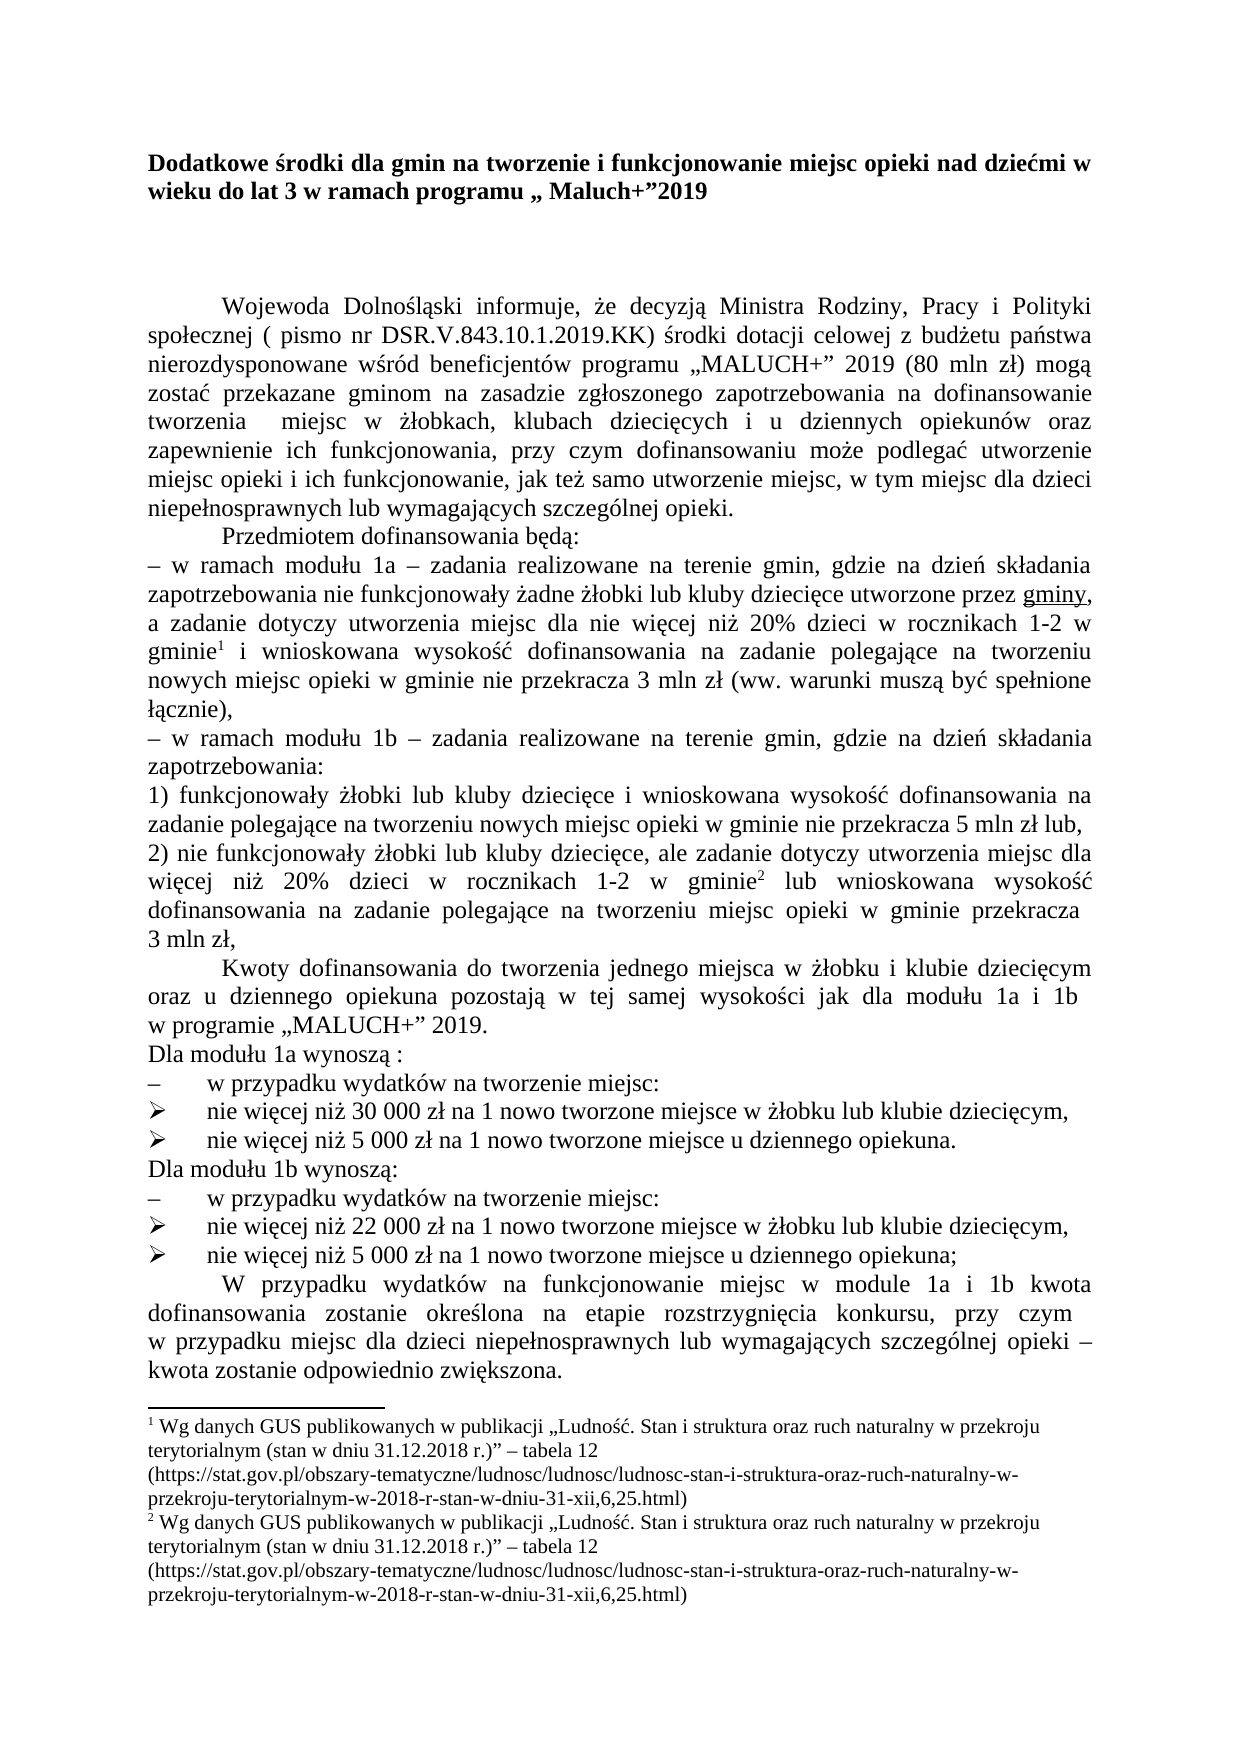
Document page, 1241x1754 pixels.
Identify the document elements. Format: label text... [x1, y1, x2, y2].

text 2) nie funkcjonowały żłobki lub kluby dziecięce, ale zadanie dotyczy utworzenia miejsc dla więcej niż 20% dzieci w rocznikach 1-2 w gminie lub wnioskowana wysokość dofinansowania na zadanie polegające na tworzeniu miejsc opieki w gminie przekracza 3 mln zł, [148, 838, 1093, 953]
list nie więcej niż 5 000 zł na 1 nowo tworzone miejsce u dziennego opiekuna; [148, 1240, 1093, 1269]
list nie więcej niż 5 000 zł na 1 nowo tworzone miejsce u dziennego opiekuna. [148, 1125, 1093, 1154]
text W przypadku wydatków na funkcjonowanie miejsc w module 1a i 1b kwota dofinansowania zostanie określona na etapie rozstrzygnięcia konkursu, przy czym w przypadku miejsc dla dzieci niepełnosprawnych lub wymagających szczególnej opieki – kwota zostanie odpowiednio zwiększona. [148, 1269, 1093, 1384]
list nie więcej niż 22 000 zł na 1 nowo tworzone miejsce w żłobku lub klubie dziecięcym, [148, 1211, 1093, 1240]
text Kwoty dofinansowania do tworzenia jednego miejsca w żłobku i klubie dziecięcym oraz u dziennego opiekuna pozostają w tej samej wysokości jak dla modułu 1a i 1b w programie „MALUCH+” 2019. [148, 953, 1093, 1039]
text 1) funkcjonowały żłobki lub kluby dziecięce i wnioskowana wysokość dofinansowania na zadanie polegające na tworzeniu nowych miejsc opieki w gminie nie przekracza 5 mln zł lub, [148, 780, 1093, 838]
text Dodatkowe środki dla gmin na tworzenie i funkcjonowanie miejsc opieki nad dziećmi w wieku do lat 3 w ramach programu „ Maluch+”2019 [148, 148, 1093, 205]
text Dla modułu 1b wynoszą: [148, 1154, 1093, 1183]
text – w ramach modułu 1b – zadania realizowane na terenie gmin, gdzie na dzień składania zapotrzebowania: [148, 723, 1093, 780]
text – w ramach modułu 1a – zadania realizowane na terenie gmin, gdzie na dzień składania zapotrzebowania nie funkcjonowały żadne żłobki lub kluby dziecięce utworzone przez gminy, a zadanie dotyczy utworzenia miejsc dla nie więcej niż 20% dzieci w rocznikach 1-2 w gminie i wnioskowana wysokość dofinansowania na zadanie polegające na tworzeniu nowych miejsc opieki w gminie nie przekracza 3 mln zł (ww. warunki muszą być spełnione łącznie), [148, 550, 1093, 723]
list w przypadku wydatków na tworzenie miejsc: [148, 1068, 1093, 1096]
text Przedmiotem dofinansowania będą: [148, 521, 1093, 550]
list w przypadku wydatków na tworzenie miejsc: [148, 1183, 1093, 1211]
list Dla modułu 1a wynoszą : [148, 1039, 1093, 1068]
list nie więcej niż 30 000 zł na 1 nowo tworzone miejsce w żłobku lub klubie dziecięcym, [148, 1096, 1093, 1125]
text Wojewoda Dolnośląski informuje, że decyzją Ministra Rodziny, Pracy i Polityki społecznej ( pismo nr DSR.V.843.10.1.2019.KK) środki dotacji celowej z budżetu państwa nierozdysponowane wśród beneficjentów programu „MALUCH+” 2019 (80 mln zł) mogą zostać przekazane gminom na zasadzie zgłoszonego zapotrzebowania na dofinansowanie tworzenia miejsc w żłobkach, klubach dziecięcych i u dziennych opiekunów oraz zapewnienie ich funkcjonowania, przy czym dofinansowaniu może podlegać utworzenie miejsc opieki i ich funkcjonowanie, jak też samo utworzenie miejsc, w tym miejsc dla dzieci niepełnosprawnych lub wymagających szczególnej opieki. [148, 291, 1093, 521]
